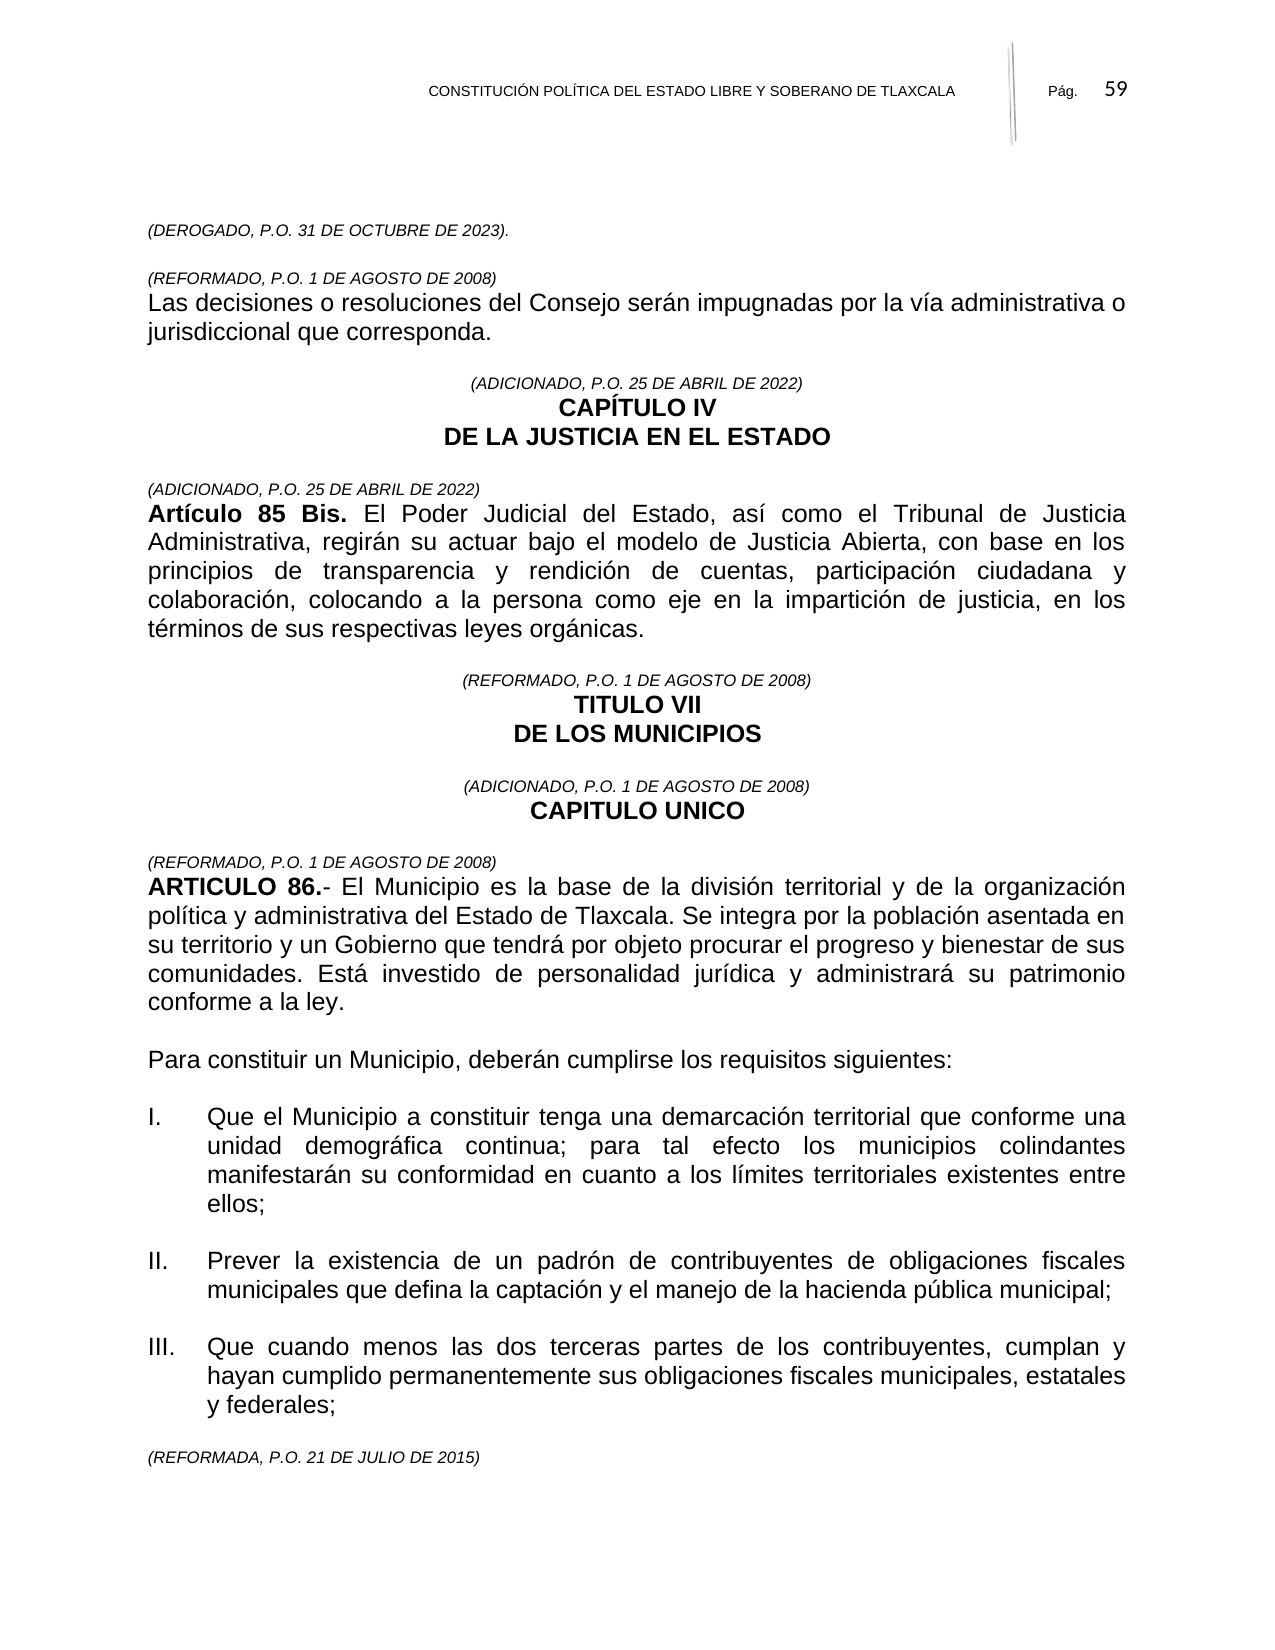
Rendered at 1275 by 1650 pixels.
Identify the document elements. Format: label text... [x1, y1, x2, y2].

text Artículo 85 Bis. El Poder Judicial del Estado, así como el Tribunal de Justicia Administrativa, regirán su actuar bajo el modelo de Justicia Abierta, con base en los principios de transparencia y rendición de cuentas, participación ciudadana y colaboración, colocando a la persona como eje en la impartición de justicia, en los términos de sus respectivas leyes orgánicas. [148, 499, 1127, 642]
text III. Que cuando menos las dos terceras partes de los contribuyentes, cumplan y hayan cumplido permanentemente sus obligaciones fiscales municipales, estatales y federales; [148, 1332, 1127, 1419]
text (REFORMADO, P.O. 1 DE AGOSTO DE 2008) [148, 269, 1127, 288]
text I. Que el Municipio a constituir tenga una demarcación territorial que conforme una unidad demográfica continua; para tal efecto los municipios colindantes manifestarán su conformidad en cuanto a los límites territoriales existentes entre ellos; [148, 1102, 1127, 1217]
text TITULO VII [148, 690, 1127, 719]
text ARTICULO 86.- El Municipio es la base de la división territorial y de la organización política y administrativa del Estado de Tlaxcala. Se integra por la población asentada en su territorio y un Gobierno que tendrá por objeto procurar el progreso y bienestar de sus comunidades. Está investido de personalidad jurídica y administrará su patrimonio conforme a la ley. [148, 872, 1127, 1016]
text (REFORMADO, P.O. 1 DE AGOSTO DE 2008) [148, 671, 1127, 690]
text Para constituir un Municipio, deberán cumplirse los requisitos siguientes: [148, 1045, 1127, 1074]
text DE LA JUSTICIA EN EL ESTADO [148, 422, 1127, 451]
text (ADICIONADO, P.O. 25 DE ABRIL DE 2022) [148, 374, 1127, 393]
text (ADICIONADO, P.O. 1 DE AGOSTO DE 2008) [148, 777, 1127, 796]
text CAPÍTULO IV [148, 393, 1127, 422]
text (REFORMADO, P.O. 1 DE AGOSTO DE 2008) [148, 853, 1127, 872]
text (REFORMADA, P.O. 21 DE JULIO DE 2015) [148, 1447, 1127, 1467]
text Las decisiones o resoluciones del Consejo serán impugnadas por la vía administrativa o jurisdiccional que corresponda. [148, 288, 1127, 345]
text CAPITULO UNICO [148, 796, 1127, 824]
text (ADICIONADO, P.O. 25 DE ABRIL DE 2022) [148, 479, 1127, 499]
text (DEROGADO, P.O. 31 DE OCTUBRE DE 2023). [148, 221, 1127, 240]
text DE LOS MUNICIPIOS [148, 719, 1127, 748]
text II. Prever la existencia de un padrón de contribuyentes de obligaciones fiscales municipales que defina la captación y el manejo de la hacienda pública municipal; [148, 1246, 1127, 1304]
